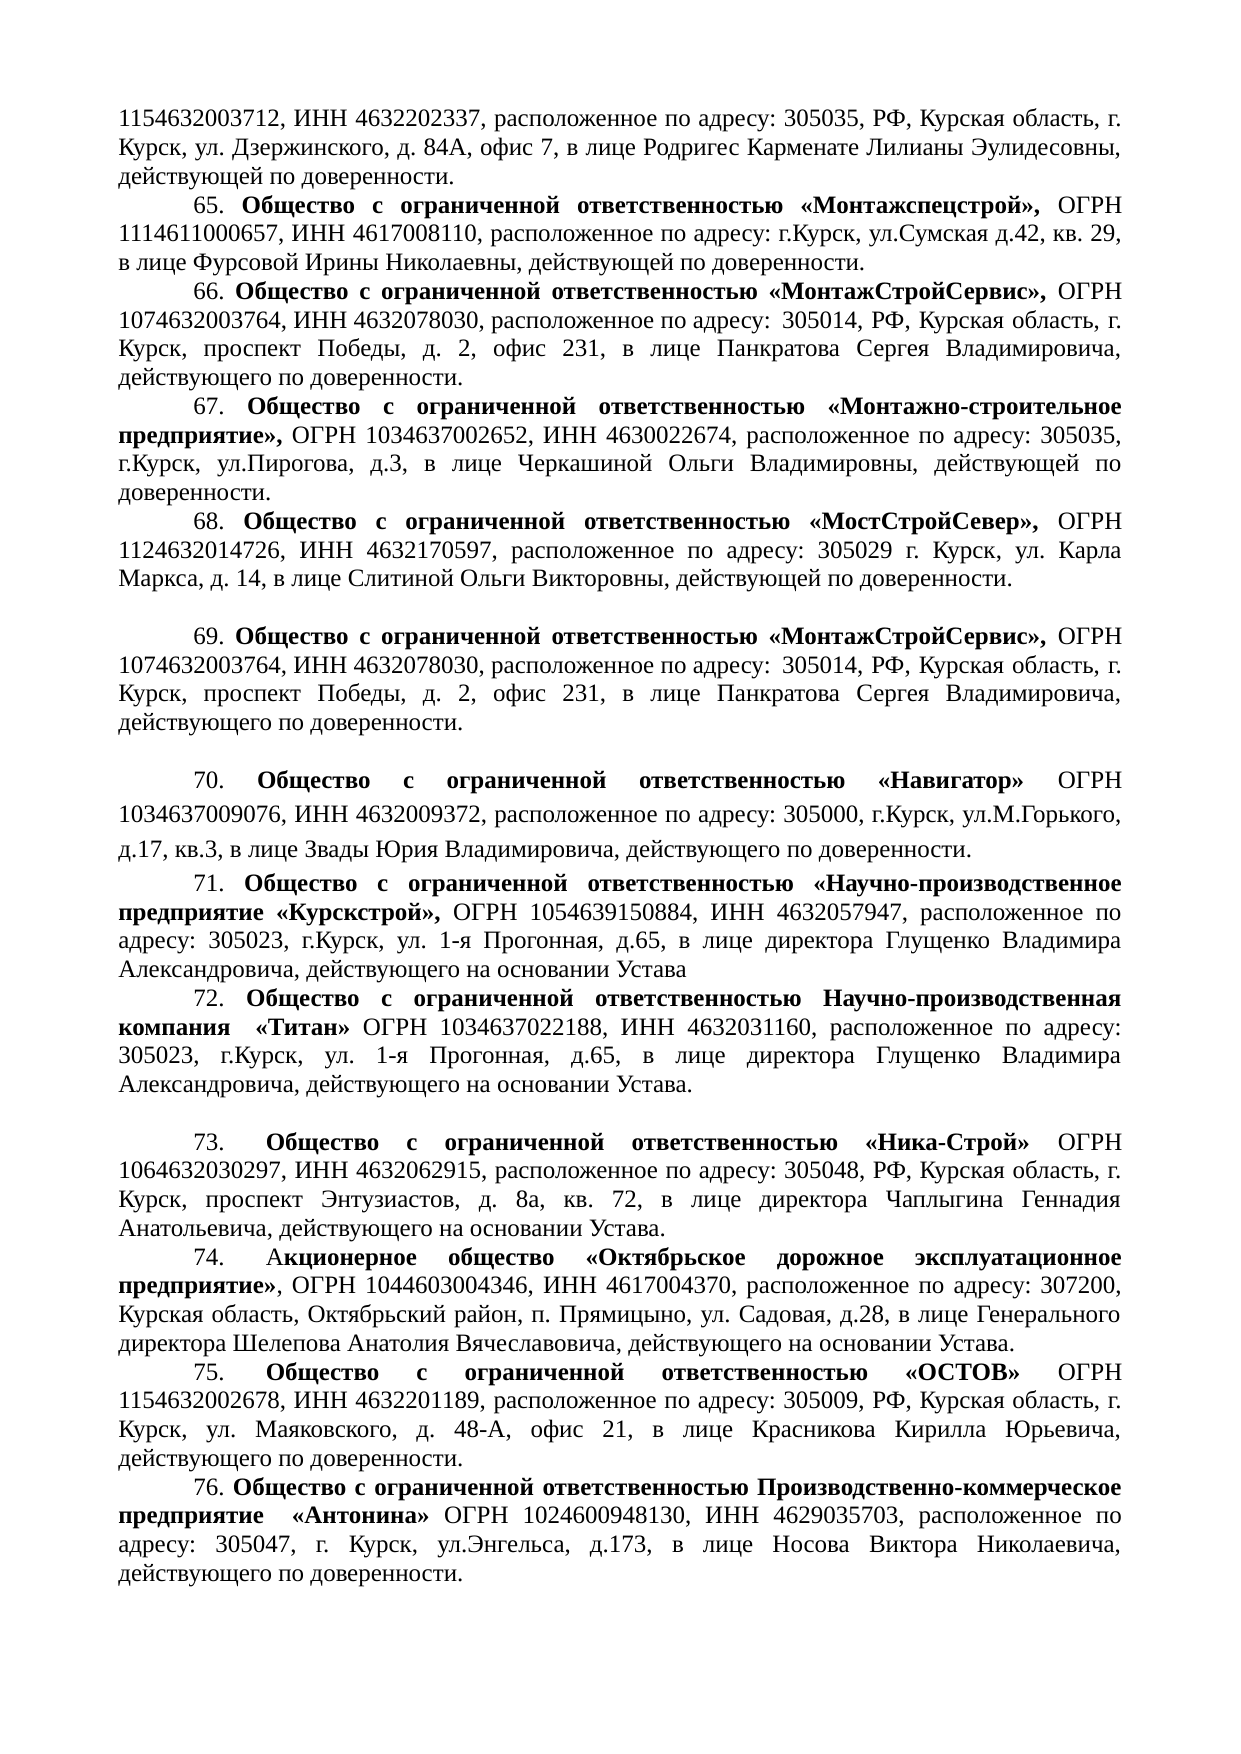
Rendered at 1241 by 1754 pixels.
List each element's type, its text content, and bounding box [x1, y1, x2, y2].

text 67. Общество с ограниченной ответственностью «Монтажно-строительное предприятие», ОГРН 1034637002652, ИНН 4630022674, расположенное по адресу: 305035, г.Курск, ул.Пирогова, д.3, в лице Черкашиной Ольги Владимировны, действующей по доверенности. [118, 391, 1122, 506]
text 71. Общество с ограниченной ответственностью «Научно-производственное предприятие «Курскстрой», ОГРН 1054639150884, ИНН 4632057947, расположенное по адресу: 305023, г.Курск, ул. 1-я Прогонная, д.65, в лице директора Глущенко Владимира Александровича, действующего на основании Устава [118, 868, 1122, 983]
text 73. Общество с ограниченной ответственностью «Ника-Строй» ОГРН 1064632030297, ИНН 4632062915, расположенное по адресу: 305048, РФ, Курская область, г. Курск, проспект Энтузиастов, д. 8а, кв. 72, в лице директора Чаплыгина Геннадия Анатольевича, действующего на основании Устава. [118, 1127, 1122, 1242]
text 74. Акционерное общество «Октябрьское дорожное эксплуатационное предприятие», ОГРН 1044603004346, ИНН 4617004370, расположенное по адресу: 307200, Курская область, Октябрьский район, п. Прямицыно, ул. Садовая, д.28, в лице Генерального директора Шелепова Анатолия Вячеславовича, действующего на основании Устава. [118, 1242, 1122, 1357]
text 76. Общество с ограниченной ответственностью Производственно-коммерческое предприятие «Антонина» ОГРН 1024600948130, ИНН 4629035703, расположенное по адресу: 305047, г. Курск, ул.Энгельса, д.173, в лице Носова Виктора Николаевича, действующего по доверенности. [118, 1472, 1122, 1587]
text 75. Общество с ограниченной ответственностью «ОСТОВ» ОГРН 1154632002678, ИНН 4632201189, расположенное по адресу: 305009, РФ, Курская область, г. Курск, ул. Маяковского, д. 48-А, офис 21, в лице Красникова Кирилла Юрьевича, действующего по доверенности. [118, 1357, 1122, 1472]
text 68. Общество с ограниченной ответственностью «МостСтройСевер», ОГРН 1124632014726, ИНН 4632170597, расположенное по адресу: 305029 г. Курск, ул. Карла Маркса, д. 14, в лице Слитиной Ольги Викторовны, действующей по доверенности. [118, 506, 1122, 592]
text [118, 103, 1122, 190]
text 70. Общество с ограниченной ответственностью «Навигатор» ОГРН 1034637009076, ИНН 4632009372, расположенное по адресу: 305000, г.Курск, ул.М.Горького, д.17, кв.3, в лице Звады Юрия Владимировича, действующего по доверенности. [118, 765, 1122, 862]
text 66. Общество с ограниченной ответственностью «МонтажСтройСервис», ОГРН 1074632003764, ИНН 4632078030, расположенное по адресу: 305014, РФ, Курская область, г. Курск, проспект Победы, д. 2, офис 231, в лице Панкратова Сергея Владимировича, действующего по доверенности. [118, 276, 1122, 391]
text 72. Общество с ограниченной ответственностью Научно-производственная компания «Титан» ОГРН 1034637022188, ИНН 4632031160, расположенное по адресу: 305023, г.Курск, ул. 1-я Прогонная, д.65, в лице директора Глущенко Владимира Александровича, действующего на основании Устава. [118, 983, 1122, 1098]
text 65. Общество с ограниченной ответственностью «Монтажспецстрой», ОГРН 1114611000657, ИНН 4617008110, расположенное по адресу: г.Курск, ул.Сумская д.42, кв. 29, в лице Фурсовой Ирины Николаевны, действующей по доверенности. [118, 190, 1122, 276]
text 69. Общество с ограниченной ответственностью «МонтажСтройСервис», ОГРН 1074632003764, ИНН 4632078030, расположенное по адресу: 305014, РФ, Курская область, г. Курск, проспект Победы, д. 2, офис 231, в лице Панкратова Сергея Владимировича, действующего по доверенности. [118, 621, 1122, 736]
